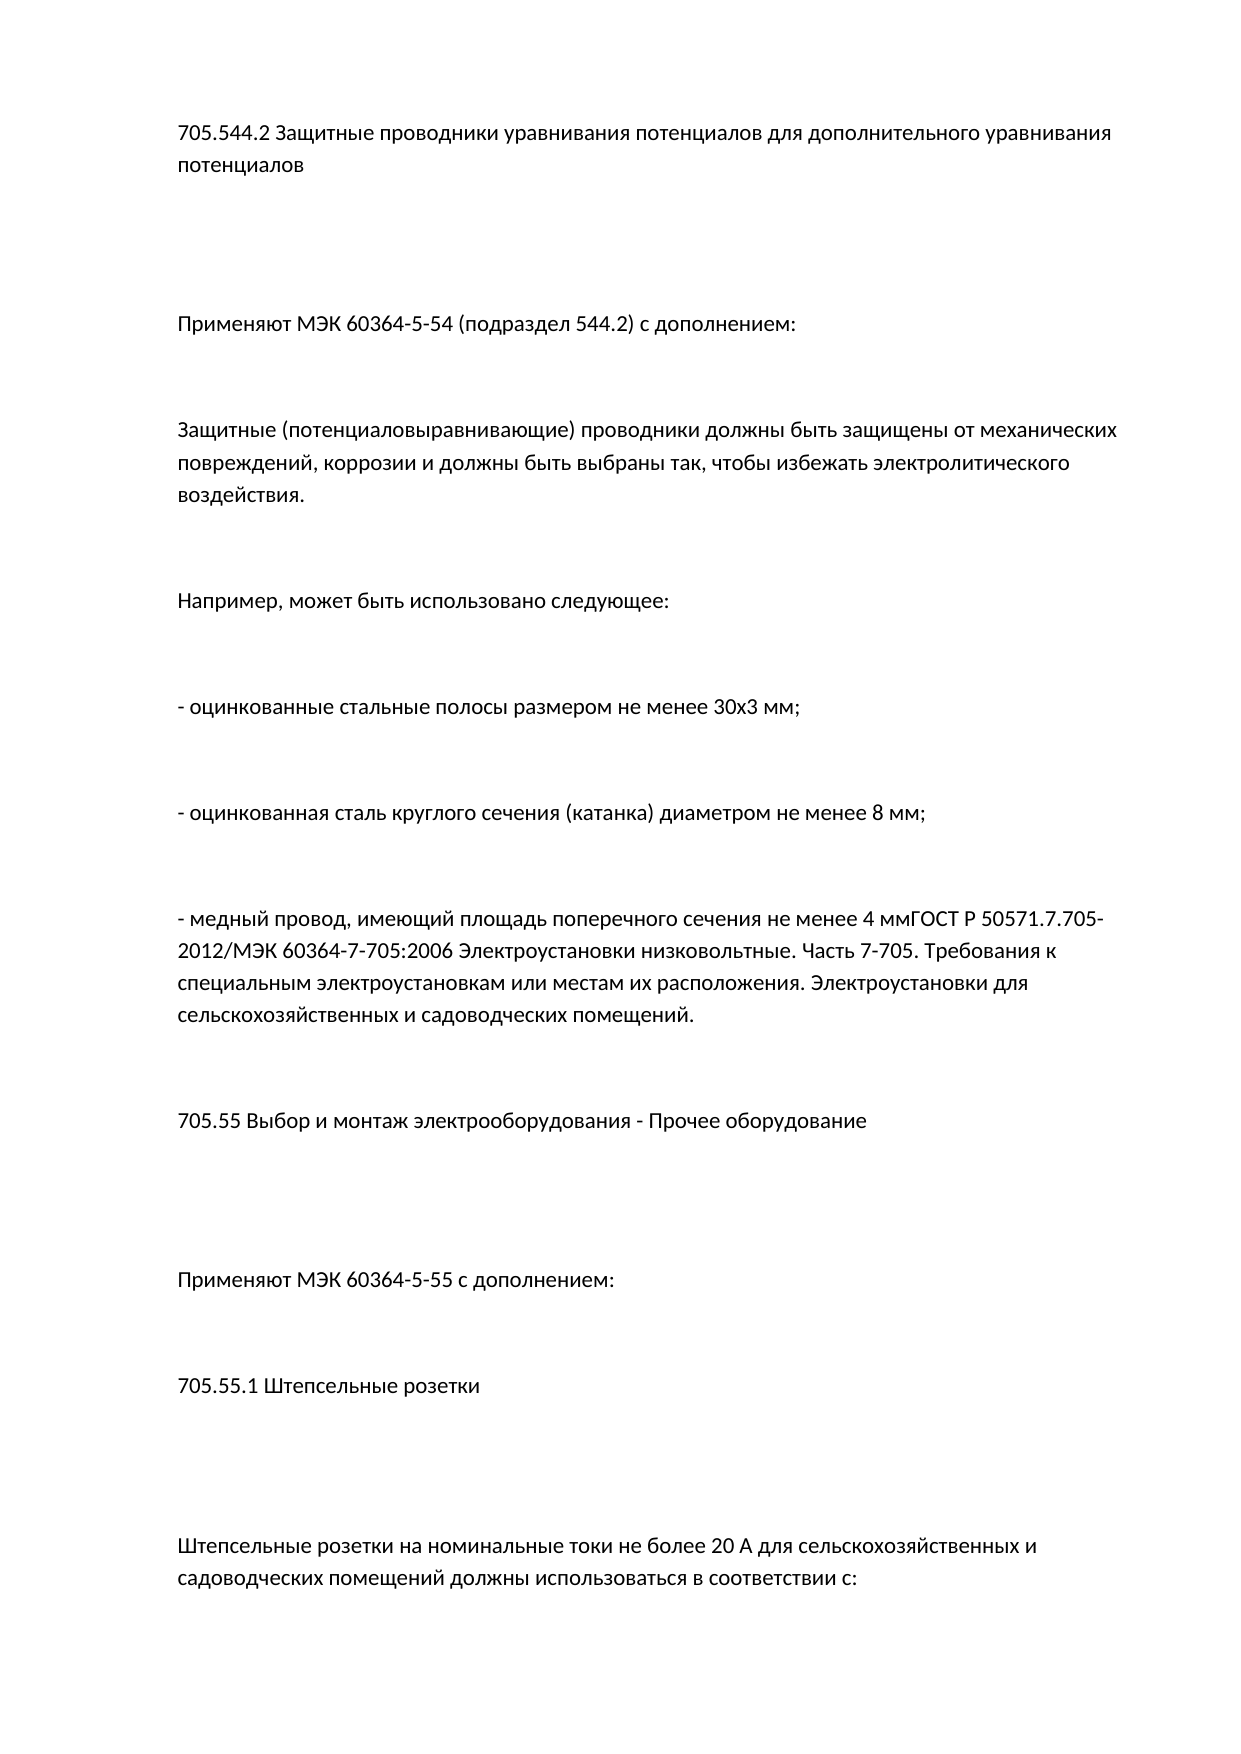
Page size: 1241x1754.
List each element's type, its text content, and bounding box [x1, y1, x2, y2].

text Штепсельные розетки на номинальные токи не более 20 А для сельскохозяйственных и садоводческих помещений должны использоваться в соответствии с: [177, 1531, 1152, 1591]
text - оцинкованная сталь круглого сечения (катанка) диаметром не менее 8 мм; [177, 798, 1152, 826]
text Применяют МЭК 60364-5-55 с дополнением: [177, 1266, 1152, 1294]
text 705.544.2 Защитные проводники уравнивания потенциалов для дополнительного уравнивания потенциалов [177, 118, 1152, 178]
text - оцинкованные стальные полосы размером не менее 30х3 мм; [177, 692, 1152, 720]
text Защитные (потенциаловыравнивающие) проводники должны быть защищены от механических повреждений, коррозии и должны быть выбраны так, чтобы избежать электролитического воздействия. [177, 415, 1152, 508]
text 705.55.1 Штепсельные розетки [177, 1372, 1152, 1400]
text Например, может быть использовано следующее: [177, 586, 1152, 614]
text - медный провод, имеющий площадь поперечного сечения не менее 4 ммГОСТ Р 50571.7.705-2012/МЭК 60364-7-705:2006 Электроустановки низковольтные. Часть 7-705. Требования к специальным электроустановкам или местам их расположения. Электроустановки для сельскохозяйственных и садоводческих помещений. [177, 904, 1152, 1028]
text Применяют МЭК 60364-5-54 (подраздел 544.2) с дополнением: [177, 309, 1152, 337]
text 705.55 Выбор и монтаж электрооборудования - Прочее оборудование [177, 1107, 1152, 1134]
